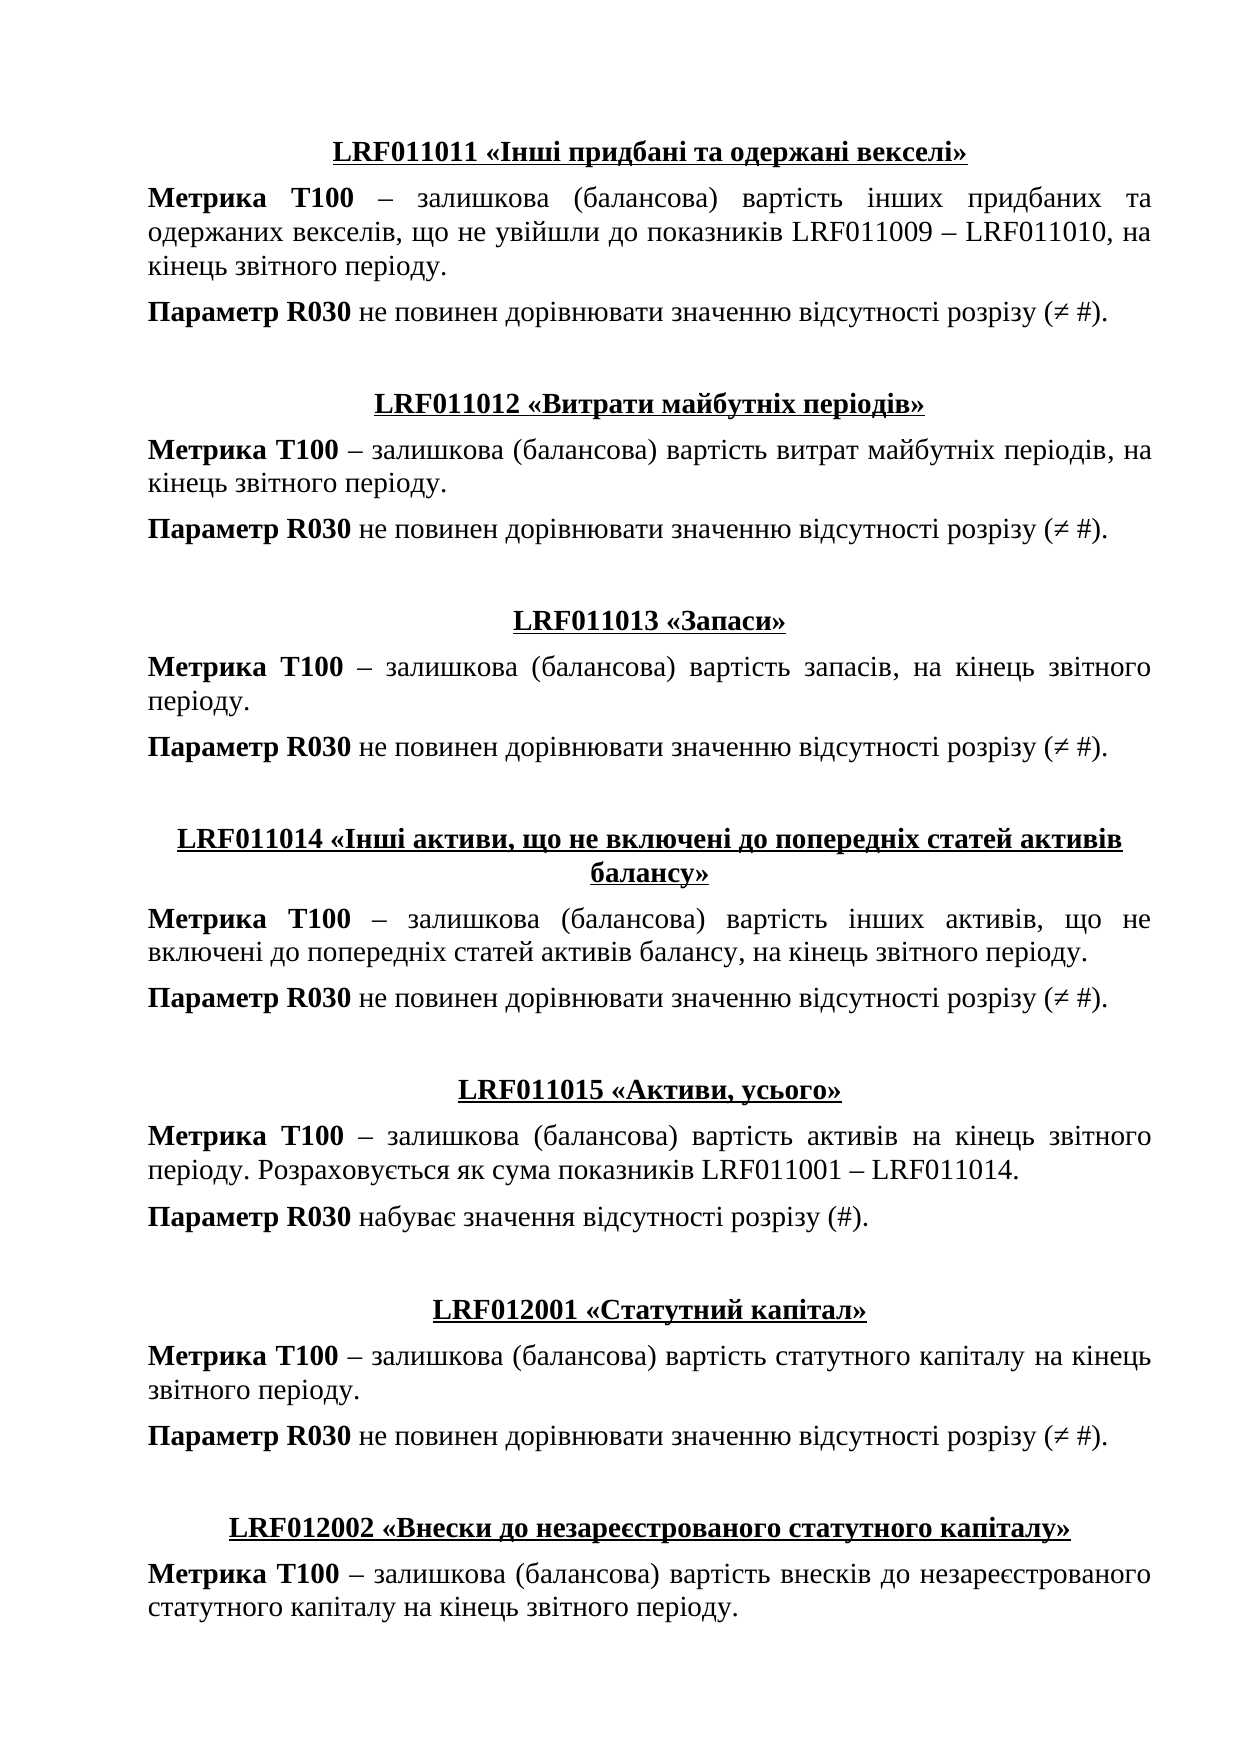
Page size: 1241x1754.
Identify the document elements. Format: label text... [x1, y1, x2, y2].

text Параметр R030 набуває значення відсутності розрізу (#). [148, 1198, 1152, 1234]
text Метрика T100 – залишкова (балансова) вартість витрат майбутніх періодів, на кінець звітного періоду. [148, 432, 1152, 499]
subtitle LRF011014 «Інші активи, що не включені до попередніх статей активів балансу» [148, 821, 1152, 888]
subtitle LRF011015 «Активи, усього» [148, 1072, 1152, 1106]
subtitle LRF011012 «Витрати майбутніх періодів» [148, 386, 1152, 419]
text Метрика T100 – залишкова (балансова) вартість інших придбаних та одержаних векселів, що не увійшли до показників LRF011009 – LRF011010, на кінець звітного періоду. [148, 181, 1152, 281]
subtitle LRF012002 «Внески до незареєстрованого статутного капіталу» [148, 1510, 1152, 1543]
subtitle LRF012001 «Статутний капітал» [148, 1292, 1152, 1326]
text Метрика T100 – залишкова (балансова) вартість інших активів, що не включені до попередніх статей активів балансу, на кінець звітного періоду. [148, 901, 1152, 968]
text Метрика T100 – залишкова (балансова) вартість статутного капіталу на кінець звітного періоду. [148, 1338, 1152, 1405]
subtitle LRF011011 «Інші придбані та одержані векселі» [148, 134, 1152, 168]
text Параметр R030 не повинен дорівнювати значенню відсутності розрізу (≠ #). [148, 511, 1152, 545]
text Метрика T100 – залишкова (балансова) вартість запасів, на кінець звітного періоду. [148, 649, 1152, 717]
text Параметр R030 не повинен дорівнювати значенню відсутності розрізу (≠ #). [148, 1418, 1152, 1451]
subtitle LRF011013 «Запаси» [148, 603, 1152, 637]
text Метрика T100 – залишкова (балансова) вартість внесків до незареєстрованого статутного капіталу на кінець звітного періоду. [148, 1556, 1152, 1623]
text Параметр R030 не повинен дорівнювати значенню відсутності розрізу (≠ #). [148, 980, 1152, 1014]
text Метрика T100 – залишкова (балансова) вартість активів на кінець звітного періоду. Розраховується як сума показників LRF011001 – LRF011014. [148, 1118, 1152, 1186]
text Параметр R030 не повинен дорівнювати значенню відсутності розрізу (≠ #). [148, 294, 1152, 327]
text Параметр R030 не повинен дорівнювати значенню відсутності розрізу (≠ #). [148, 729, 1152, 763]
